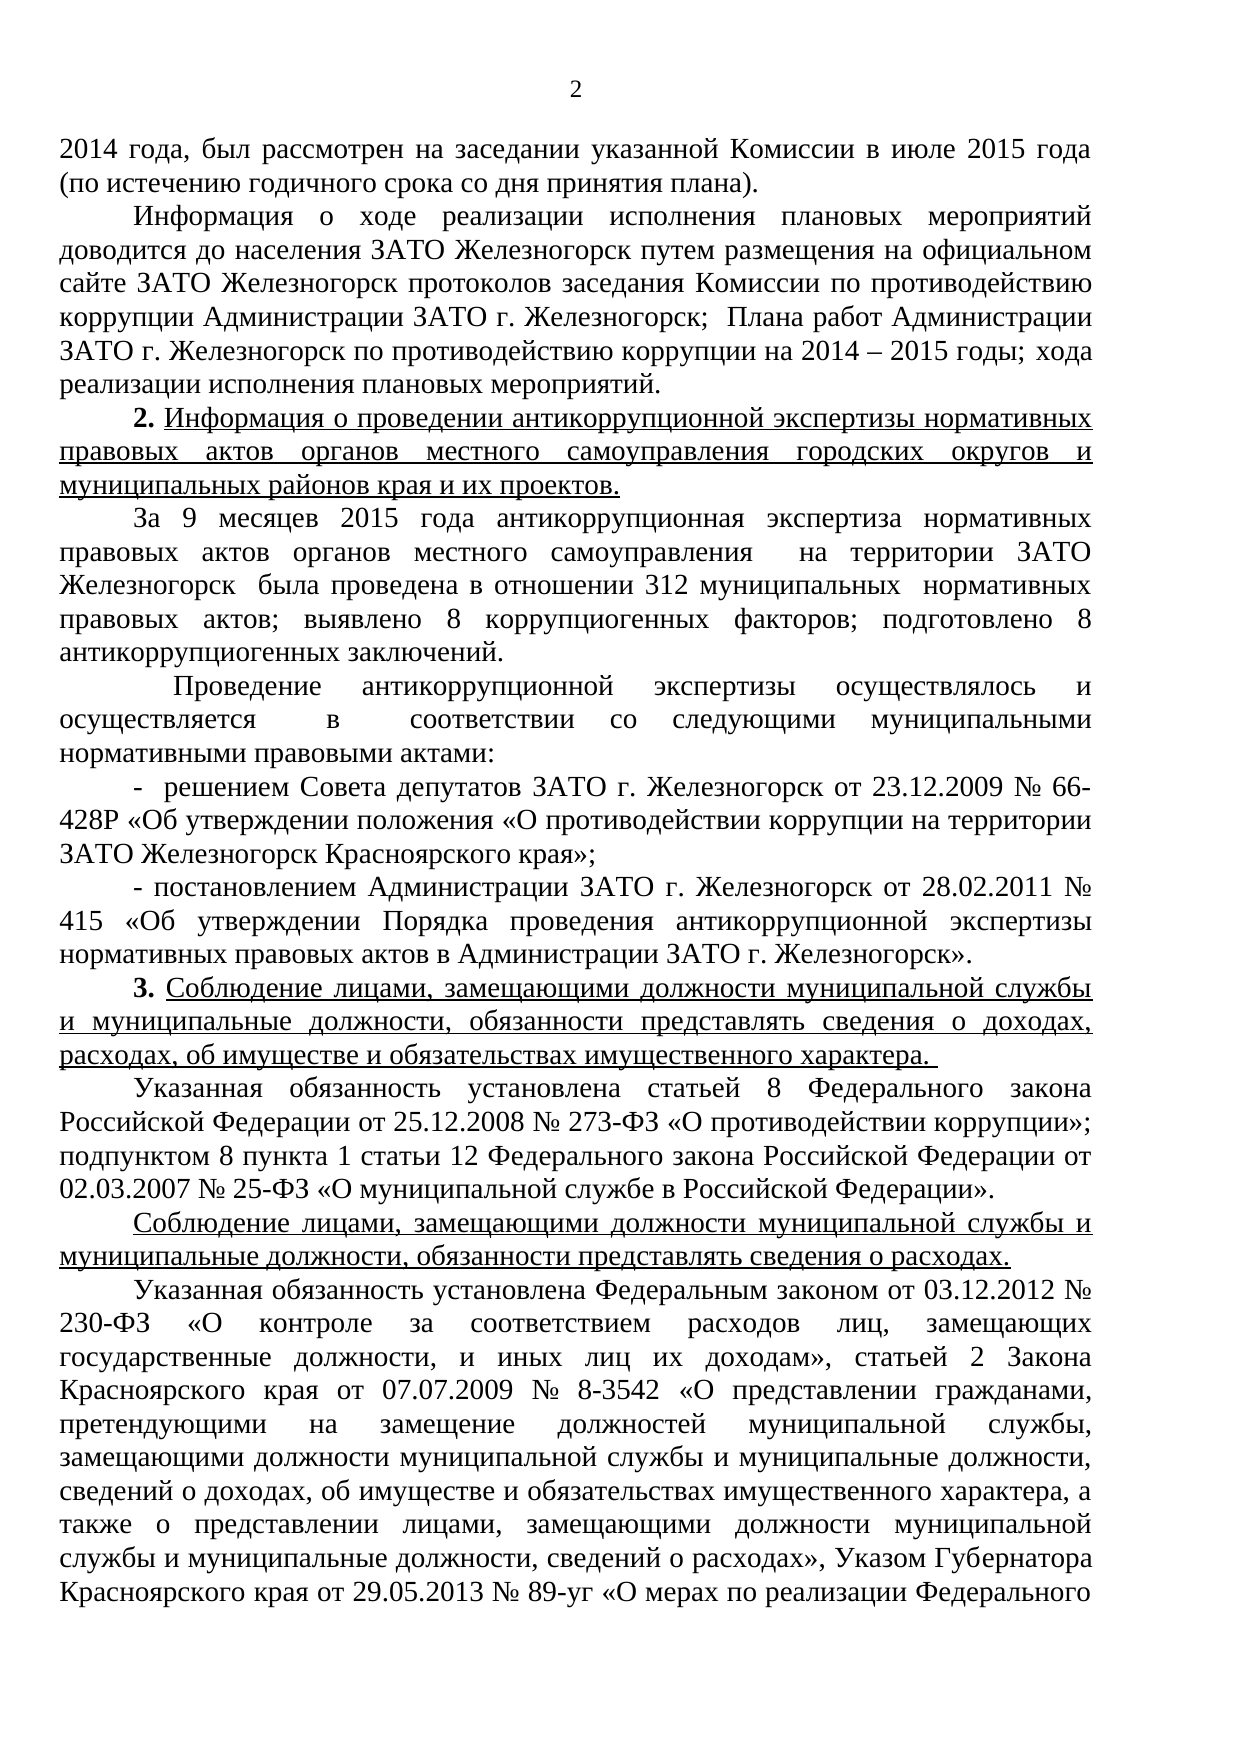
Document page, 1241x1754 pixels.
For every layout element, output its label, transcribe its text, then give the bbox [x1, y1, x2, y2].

text Информация о ходе реализации исполнения плановых мероприятий доводится до населения ЗАТО Железногорск путем размещения на официальном сайте ЗАТО Железногорск протоколов заседания Комиссии по противодействию коррупции Администрации ЗАТО г. Железногорск; Плана работ Администрации ЗАТО г. Железногорск по противодействию коррупции на 2014 – 2015 годы; хода реализации исполнения плановых мероприятий. [59, 198, 1092, 400]
text За 9 месяцев 2015 года антикоррупционная экспертиза нормативных правовых актов органов местного самоуправления на территории ЗАТО Железногорск была проведена в отношении 312 муниципальных нормативных правовых актов; выявлено 8 коррупциогенных факторов; подготовлено 8 антикоррупциогенных заключений. [59, 500, 1092, 668]
text Указанная обязанность установлена статьей 8 Федерального закона Российской Федерации от 25.12.2008 № 273-ФЗ «О противодействии коррупции»; подпунктом 8 пункта 1 статьи 12 Федерального закона Российской Федерации от 02.03.2007 № 25-ФЗ «О муниципальной службе в Российской Федерации». [59, 1071, 1092, 1205]
text 2. Информация о проведении антикоррупционной экспертизы нормативных правовых актов органов местного самоуправления городских округов и муниципальных районов края и их проектов. [59, 464, 1092, 500]
text - решением Совета депутатов ЗАТО г. Железногорск от 23.12.2009 № 66-428Р «Об утверждении положения «О противодействии коррупции на территории ЗАТО Железногорск Красноярского края»; [59, 769, 1092, 869]
text - постановлением Администрации ЗАТО г. Железногорск от 28.02.2011 № 415 «Об утверждении Порядка проведения антикоррупционной экспертизы нормативных правовых актов в Администрации ЗАТО г. Железногорск». [59, 869, 1092, 970]
text 3. Соблюдение лицами, замещающими должности муниципальной службы и муниципальные должности, обязанности представлять сведения о доходах, расходах, об имуществе и обязательствах имущественного характера. [59, 1034, 1092, 1071]
text 2. Информация о проведении антикоррупционной экспертизы нормативных правовых актов органов местного самоуправления городских округов и муниципальных районов края и их проектов. [59, 400, 1092, 462]
text Соблюдение лицами, замещающими должности муниципальной службы и муниципальные должности, обязанности представлять сведения о расходах. [59, 1205, 1092, 1272]
text Проведение антикоррупционной экспертизы осуществлялось и осуществляется в соответствии со следующими муниципальными нормативными правовыми актами: [59, 668, 1092, 769]
text 3. Соблюдение лицами, замещающими должности муниципальной службы и муниципальные должности, обязанности представлять сведения о доходах, расходах, об имуществе и обязательствах имущественного характера. [59, 970, 1092, 1033]
